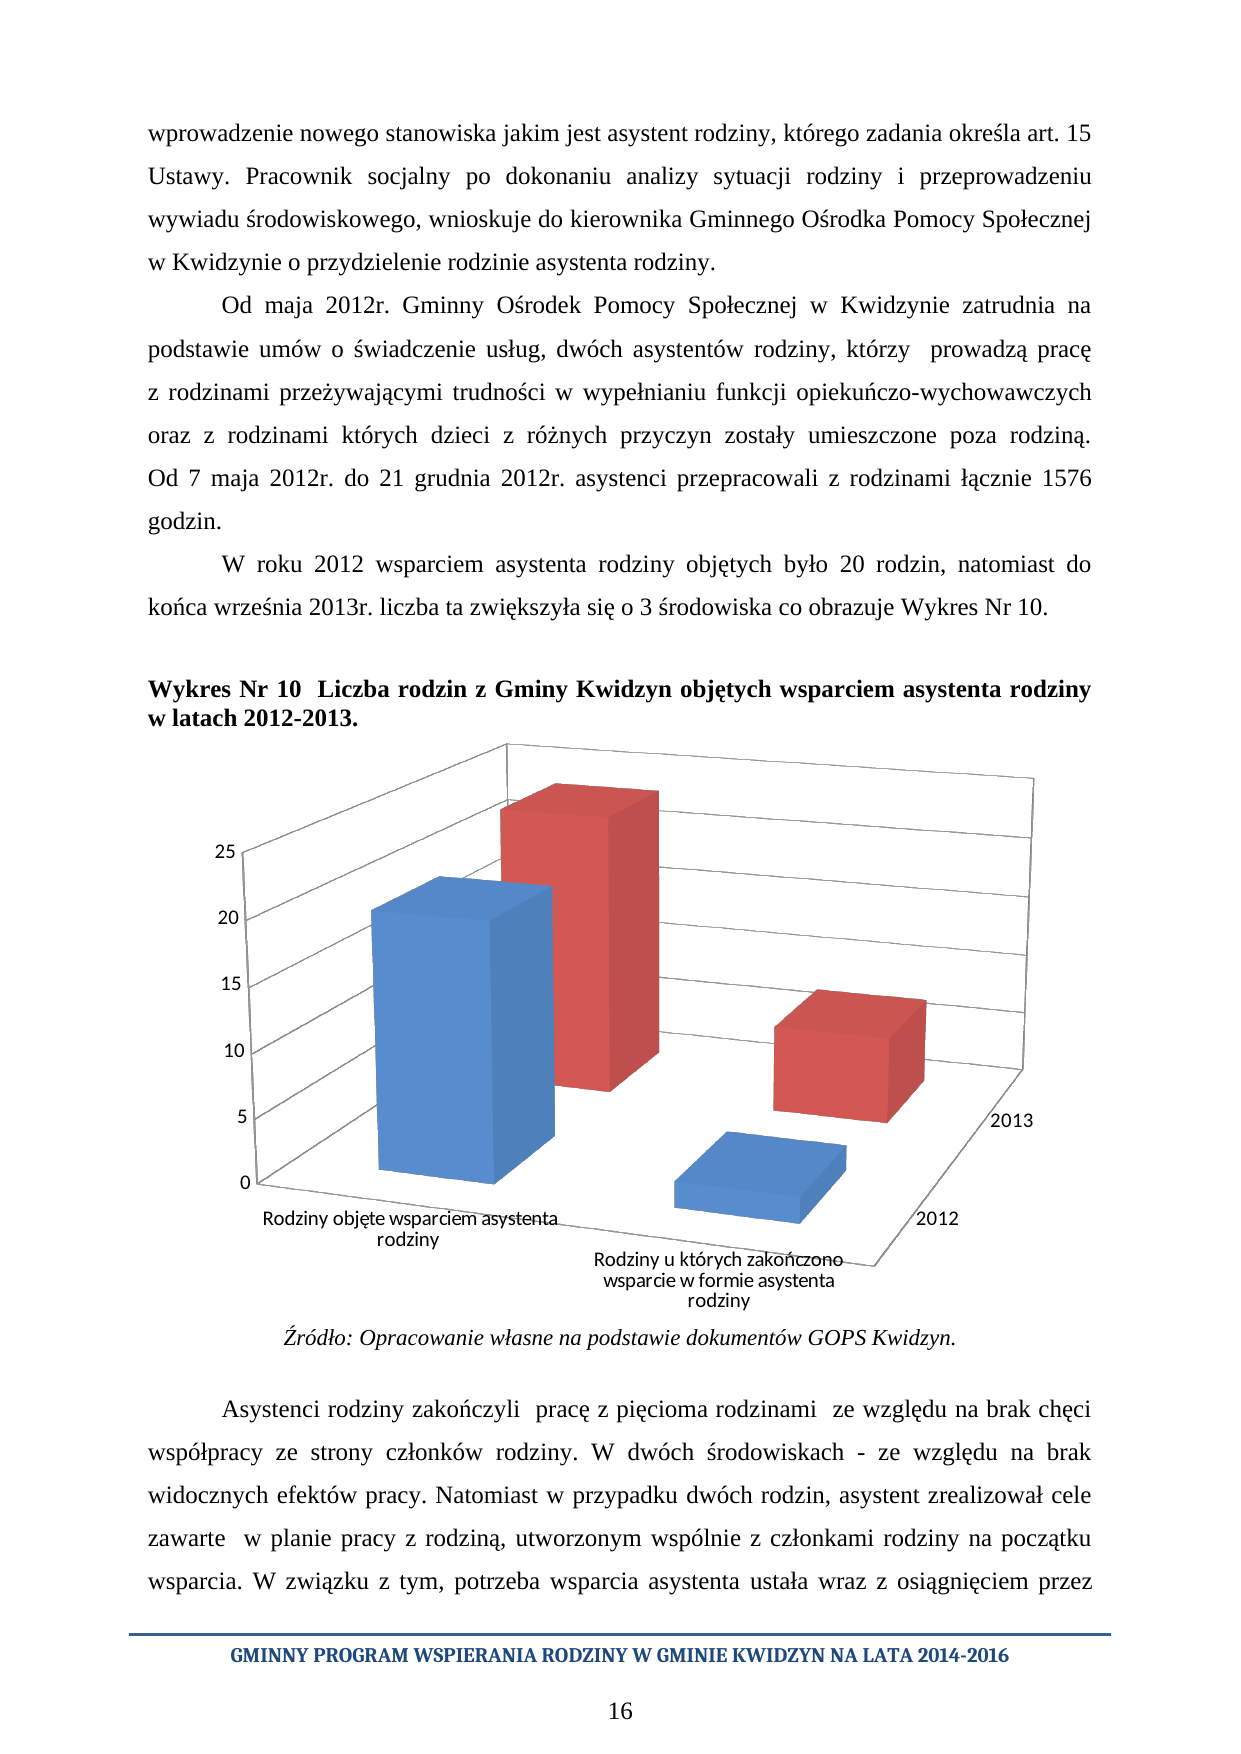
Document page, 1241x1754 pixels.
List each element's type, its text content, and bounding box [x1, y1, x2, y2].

text Źródło: Opracowanie własne na podstawie dokumentów GOPS Kwidzyn. [148, 1325, 1092, 1351]
text W roku 2012 wsparciem asystenta rodziny objętych było 20 rodzin, natomiast do końca września 2013r. liczba ta zwiększyła się o 3 środowiska co obrazuje Wykres Nr 10. [148, 549, 1092, 621]
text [148, 118, 1092, 276]
text Od maja 2012r. Gminny Ośrodek Pomocy Społecznej w Kwidzynie zatrudnia na podstawie umów o świadczenie usług, dwóch asystentów rodziny, którzy prowadzą pracę z rodzinami przeżywającymi trudności w wypełnianiu funkcji opiekuńczo-wychowawczych oraz z rodzinami których dzieci z różnych przyczyn zostały umieszczone poza rodziną. Od 7 maja 2012r. do 21 grudnia 2012r. asystenci przepracowali z rodzinami łącznie 1576 godzin. [148, 291, 1092, 535]
text Wykres Nr 10 Liczba rodzin z Gminy Kwidzyn objętych wsparciem asystenta rodziny w latach 2012-2013. [148, 674, 1092, 731]
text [148, 1394, 1092, 1595]
